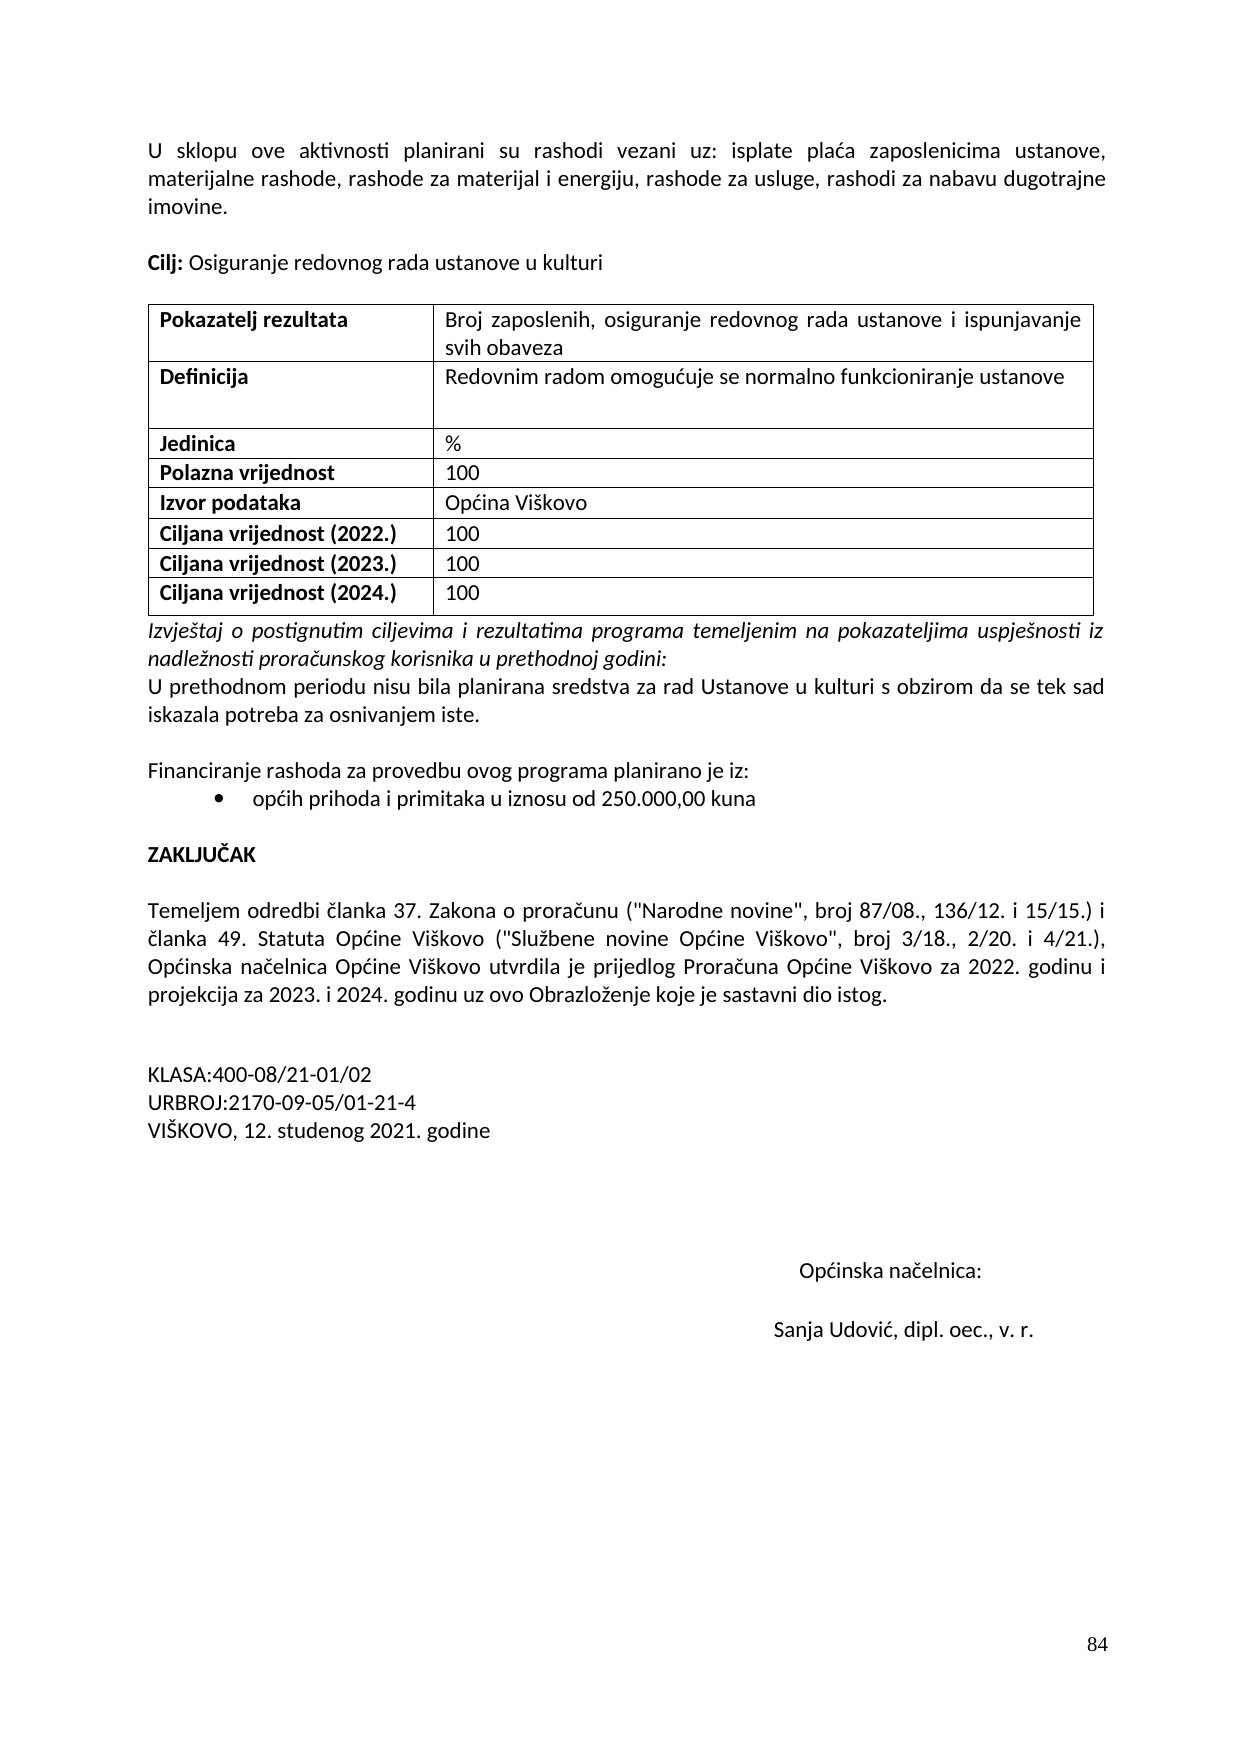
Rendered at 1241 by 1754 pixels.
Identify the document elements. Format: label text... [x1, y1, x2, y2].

text VIŠKOVO, 12. studenog 2021. godine [148, 1116, 1107, 1144]
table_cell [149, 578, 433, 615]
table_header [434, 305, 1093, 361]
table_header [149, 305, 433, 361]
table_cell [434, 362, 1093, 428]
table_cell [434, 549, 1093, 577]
text Financiranje rashoda za provedbu ovog programa planirano je iz: [148, 756, 1107, 784]
text Sanja Udović, dipl. oec., v. r. [148, 1315, 1107, 1343]
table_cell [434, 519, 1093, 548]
text U sklopu ove aktivnosti planirani su rashodi vezani uz: isplate plaća zaposlenicima ustanove, materijalne rashode, rashode za materijal i energiju, rashode za usluge, rashodi za nabavu dugotrajne imovine. [148, 136, 1107, 220]
text Cilj: Osiguranje redovnog rada ustanove u kulturi [148, 248, 1107, 276]
text KLASA:400-08/21-01/02 [148, 1060, 1107, 1088]
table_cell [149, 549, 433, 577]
text U prethodnom periodu nisu bila planirana sredstva za rad Ustanove u kulturi s obzirom da se tek sad iskazala potreba za osnivanjem iste. [148, 672, 1107, 728]
list općih prihoda i primitaka u iznosu od 250.000,00 kuna [215, 784, 1107, 812]
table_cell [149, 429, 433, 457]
text URBROJ:2170-09-05/01-21-4 [148, 1088, 1107, 1116]
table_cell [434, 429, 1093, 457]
text Temeljem odredbi članka 37. Zakona o proračunu ("Narodne novine", broj 87/08., 136/12. i 15/15.) i članka 49. Statuta Općine Viškovo ("Službene novine Općine Viškovo", broj 3/18., 2/20. i 4/21.), Općinska načelnica Općine Viškovo utvrdila je prijedlog Proračuna Općine Viškovo za 2022. godinu i projekcija za 2023. i 2024. godinu uz ovo Obrazloženje koje je sastavni dio istog. [148, 896, 1107, 1008]
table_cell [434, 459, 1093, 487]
text Općinska načelnica: [673, 1256, 1107, 1284]
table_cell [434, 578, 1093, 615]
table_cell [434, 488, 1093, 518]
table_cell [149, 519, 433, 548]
text ZAKLJUČAK [148, 840, 1107, 868]
text Izvještaj o postignutim ciljevima i rezultatima programa temeljenim na pokazateljima uspješnosti iz nadležnosti proračunskog korisnika u prethodnoj godini: [148, 616, 1107, 672]
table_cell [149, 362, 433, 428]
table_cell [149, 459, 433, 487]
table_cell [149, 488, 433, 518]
